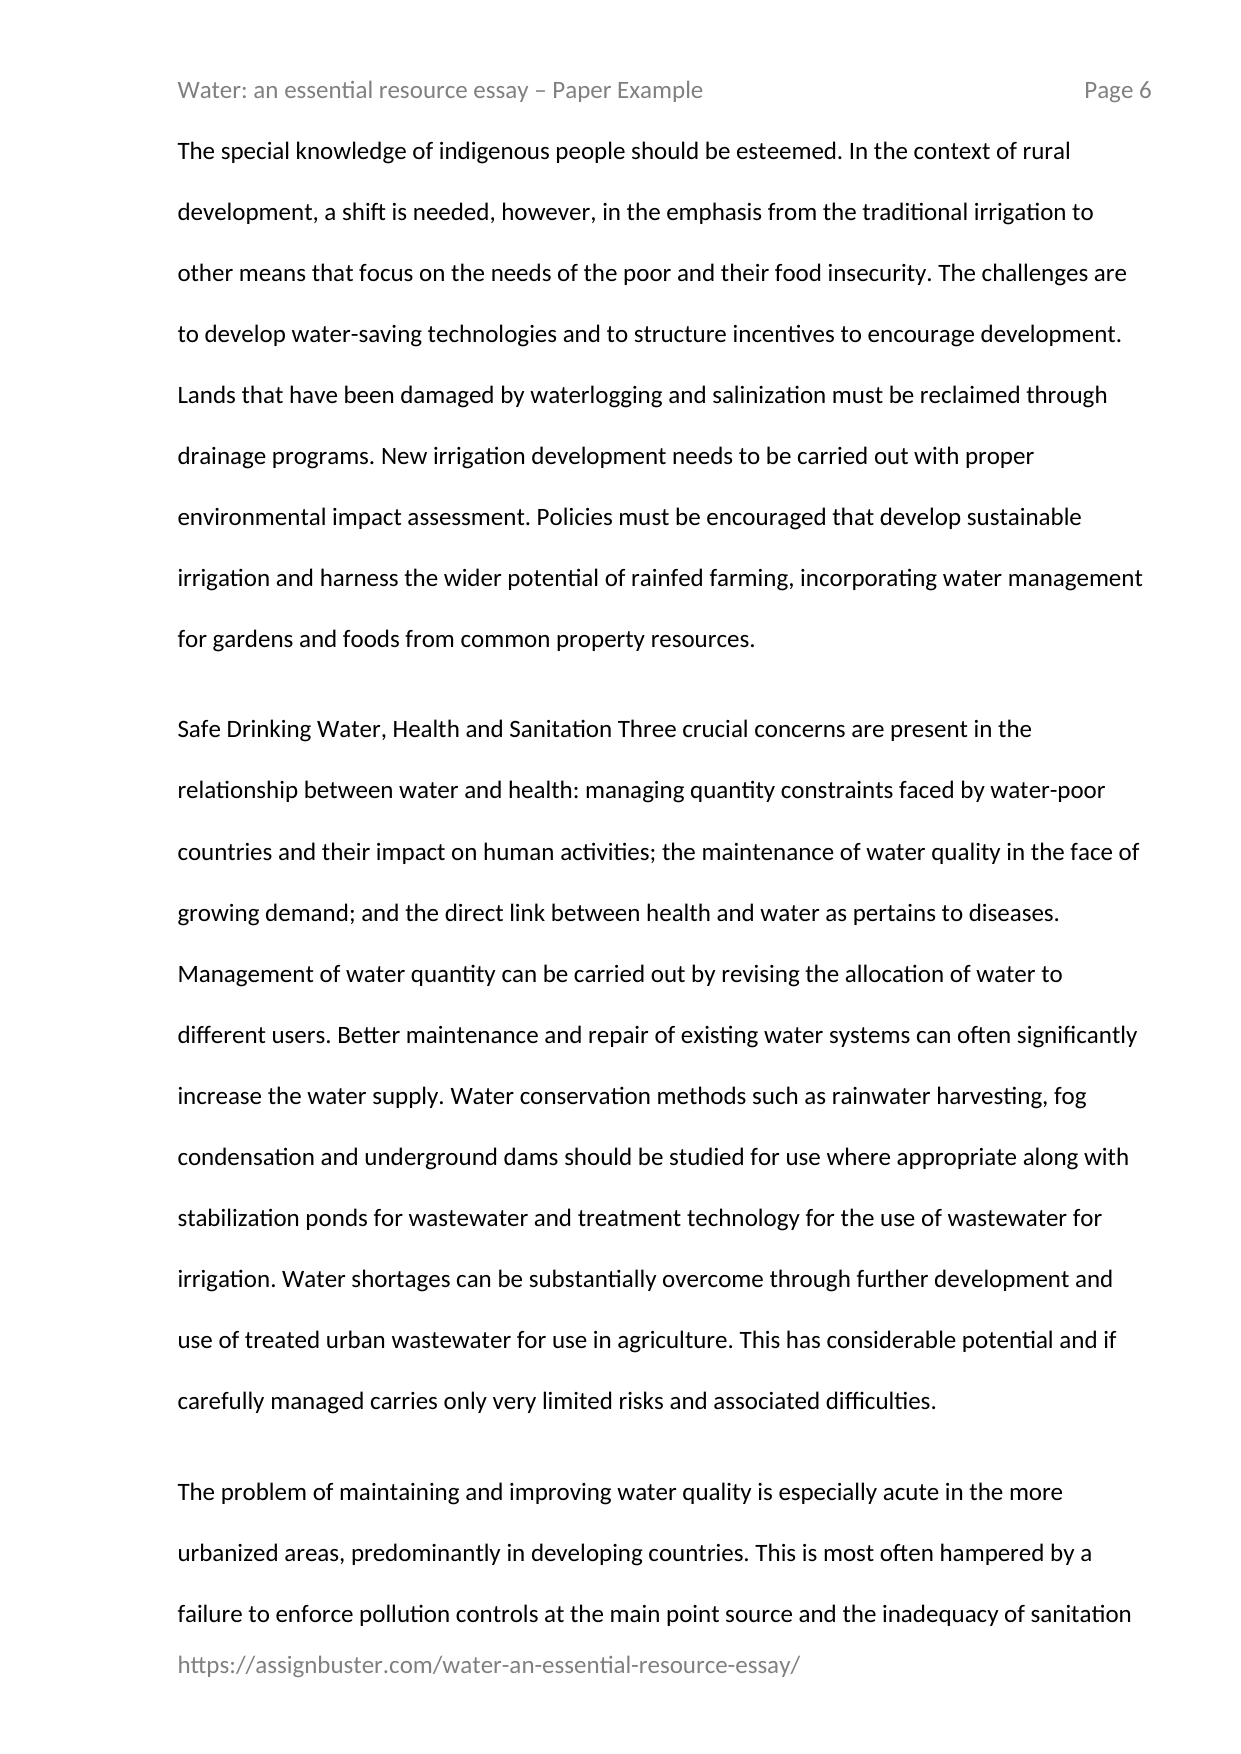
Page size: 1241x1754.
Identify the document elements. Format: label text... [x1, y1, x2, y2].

text Safe Drinking Water, Health and Sanitation Three crucial concerns are present in the relationship between water and health: managing quantity constraints faced by water-poor countries and their impact on human activities; the maintenance of water quality in the face of growing demand; and the direct link between health and water as pertains to diseases. Management of water quantity can be carried out by revising the allocation of water to different users. Better maintenance and repair of existing water systems can often significantly increase the water supply. Water conservation methods such as rainwater harvesting, fog condensation and underground dams should be studied for use where appropriate along with stabilization ponds for wastewater and treatment technology for the use of wastewater for irrigation. Water shortages can be substantially overcome through further development and use of treated urban wastewater for use in agriculture. This has considerable potential and if carefully managed carries only very limited risks and associated difficulties. [177, 714, 1152, 1416]
text The special knowledge of indigenous people should be esteemed. In the context of rural development, a shift is needed, however, in the emphasis from the traditional irrigation to other means that focus on the needs of the poor and their food insecurity. The challenges are to develop water-saving technologies and to structure incentives to encourage development. Lands that have been damaged by waterlogging and salinization must be reclaimed through drainage programs. New irrigation development needs to be carried out with proper environmental impact assessment. Policies must be encouraged that develop sustainable irrigation and harness the wider potential of rainfed farming, incorporating water management for gardens and foods from common property resources. [177, 135, 1152, 654]
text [177, 1476, 1152, 1628]
